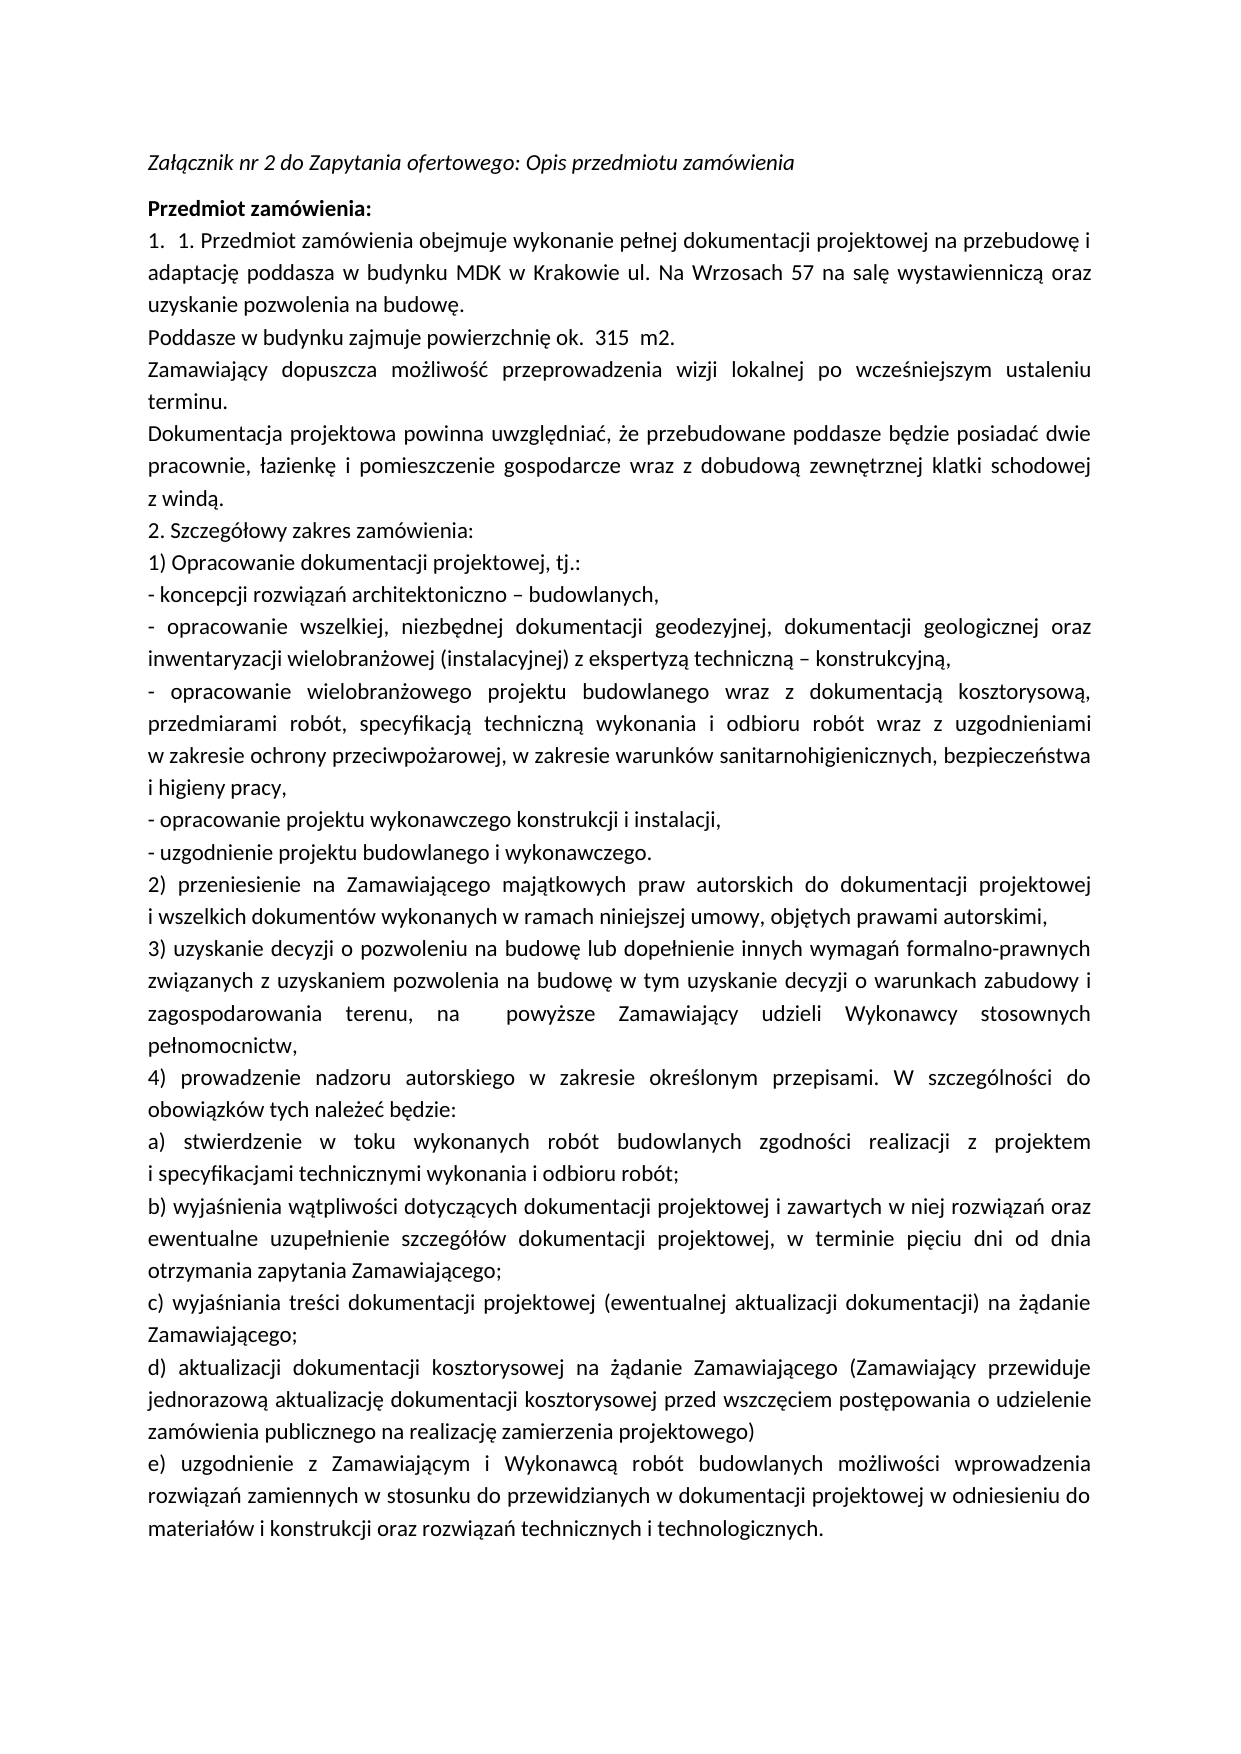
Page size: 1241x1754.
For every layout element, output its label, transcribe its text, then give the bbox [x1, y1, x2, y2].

text a) stwierdzenie w toku wykonanych robót budowlanych zgodności realizacji z projektem i specyfikacjami technicznymi wykonania i odbioru robót; [148, 1127, 1093, 1188]
text Zamawiający dopuszcza możliwość przeprowadzenia wizji lokalnej po wcześniejszym ustaleniu terminu. [148, 355, 1093, 415]
subtitle c) wyjaśniania treści dokumentacji projektowej (ewentualnej aktualizacji dokumentacji) na żądanie Zamawiającego; [148, 1288, 1093, 1348]
text - opracowanie projektu wykonawczego konstrukcji i instalacji, [148, 806, 1093, 833]
list 1. Przedmiot zamówienia obejmuje wykonanie pełnej dokumentacji projektowej na przebudowę i adaptację poddasza w budynku MDK w Krakowie ul. Na Wrzosach 57 na salę wystawienniczą oraz uzyskanie pozwolenia na budowę. [148, 226, 1093, 318]
text - koncepcji rozwiązań architektoniczno – budowlanych, [148, 580, 1093, 608]
text 4) prowadzenie nadzoru autorskiego w zakresie określonym przepisami. W szczególności do obowiązków tych należeć będzie: [148, 1063, 1093, 1123]
text Dokumentacja projektowa powinna uwzględniać, że przebudowane poddasze będzie posiadać dwie pracownie, łazienkę i pomieszczenie gospodarcze wraz z dobudową zewnętrznej klatki schodowej z windą. [148, 419, 1093, 512]
text 3) uzyskanie decyzji o pozwoleniu na budowę lub dopełnienie innych wymagań formalno-prawnych związanych z uzyskaniem pozwolenia na budowę w tym uzyskanie decyzji o warunkach zabudowy i zagospodarowania terenu, na powyższe Zamawiający udzieli Wykonawcy stosownych pełnomocnictw, [148, 934, 1093, 1059]
text - opracowanie wielobranżowego projektu budowlanego wraz z dokumentacją kosztorysową, przedmiarami robót, specyfikacją techniczną wykonania i odbioru robót wraz z uzgodnieniami w zakresie ochrony przeciwpożarowej, w zakresie warunków sanitarnohigienicznych, bezpieczeństwa i higieny pracy, [148, 677, 1093, 801]
text 2. Szczegółowy zakres zamówienia: [148, 516, 1093, 544]
text - opracowanie wszelkiej, niezbędnej dokumentacji geodezyjnej, dokumentacji geologicznej oraz inwentaryzacji wielobranżowej (instalacyjnej) z ekspertyzą techniczną – konstrukcyjną, [148, 612, 1093, 673]
subtitle b) wyjaśnienia wątpliwości dotyczących dokumentacji projektowej i zawartych w niej rozwiązań oraz ewentualne uzupełnienie szczegółów dokumentacji projektowej, w terminie pięciu dni od dnia otrzymania zapytania Zamawiającego; [148, 1192, 1093, 1284]
text - uzgodnienie projektu budowlanego i wykonawczego. [148, 838, 1093, 866]
text Poddasze w budynku zajmuje powierzchnię ok. 315 m2. [148, 323, 1093, 351]
subtitle d) aktualizacji dokumentacji kosztorysowej na żądanie Zamawiającego (Zamawiający przewiduje jednorazową aktualizację dokumentacji kosztorysowej przed wszczęciem postępowania o udzielenie zamówienia publicznego na realizację zamierzenia projektowego) [148, 1353, 1093, 1445]
text Załącznik nr 2 do Zapytania ofertowego: Opis przedmiotu zamówienia [148, 148, 1093, 176]
subtitle e) uzgodnienie z Zamawiającym i Wykonawcą robót budowlanych możliwości wprowadzenia rozwiązań zamiennych w stosunku do przewidzianych w dokumentacji projektowej w odniesieniu do materiałów i konstrukcji oraz rozwiązań technicznych i technologicznych. [148, 1449, 1093, 1542]
text 1) Opracowanie dokumentacji projektowej, tj.: [148, 548, 1093, 576]
text 2) przeniesienie na Zamawiającego majątkowych praw autorskich do dokumentacji projektowej i wszelkich dokumentów wykonanych w ramach niniejszej umowy, objętych prawami autorskimi, [148, 870, 1093, 930]
text Przedmiot zamówienia: [148, 194, 1093, 222]
